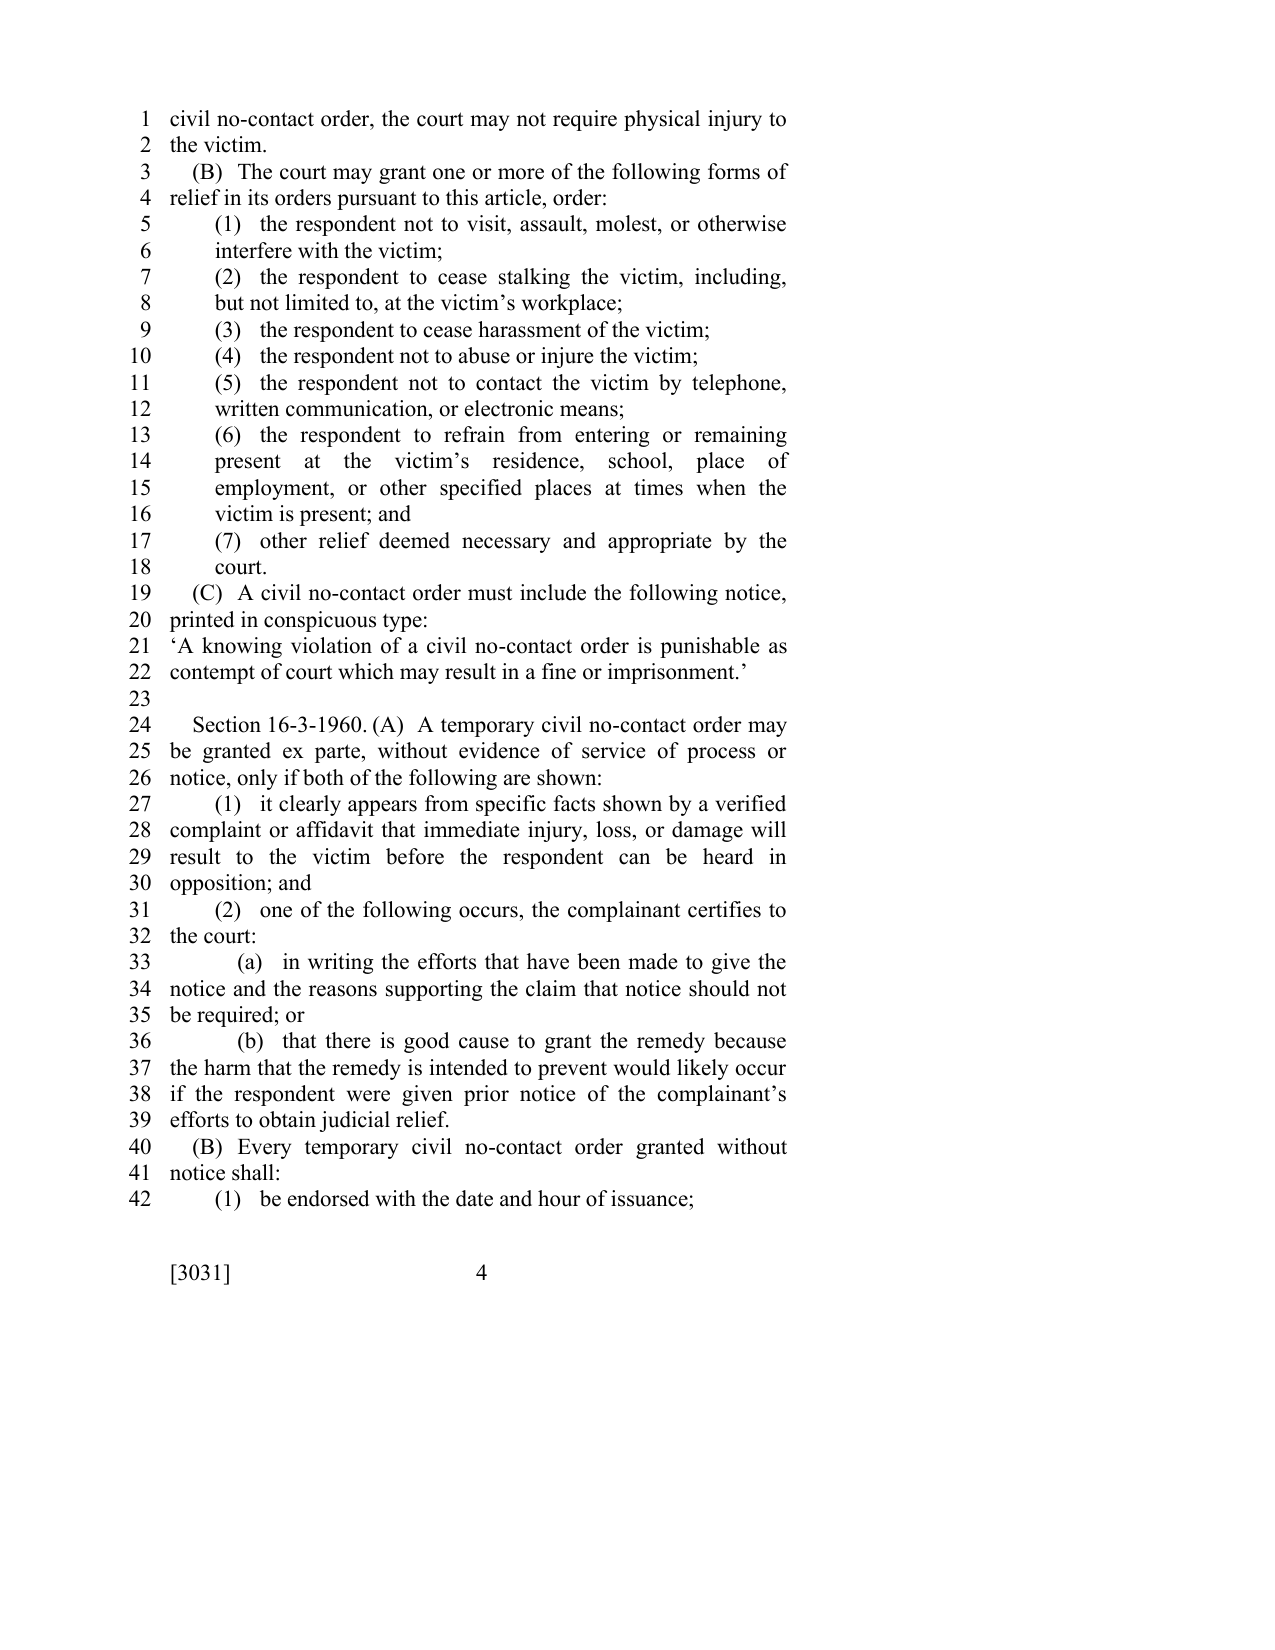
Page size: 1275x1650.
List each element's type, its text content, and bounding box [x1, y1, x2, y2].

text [169, 105, 787, 158]
text (1) it clearly appears from specific facts shown by a verified complaint or affidavit that immediate injury, loss, or damage will result to the victim before the respondent can be heard in opposition; and [169, 790, 787, 896]
text (B) Every temporary civil no-contact order granted without notice shall: [169, 1133, 787, 1186]
text (1) be endorsed with the date and hour of issuance; [169, 1186, 787, 1212]
text (6) the respondent to refrain from entering or remaining present at the victim’s residence, school, place of employment, or other specified places at times when the victim is present; and [169, 421, 787, 527]
text (4) the respondent not to abuse or injure the victim; [169, 342, 787, 368]
text (7) other relief deemed necessary and appropriate by the court. [169, 527, 787, 579]
text (2) one of the following occurs, the complainant certifies to the court: [169, 896, 787, 948]
text (a) in writing the efforts that have been made to give the notice and the reasons supporting the claim that notice should not be required; or [169, 948, 787, 1027]
text (b) that there is good cause to grant the remedy because the harm that the remedy is intended to prevent would likely occur if the respondent were given prior notice of the complainant’s efforts to obtain judicial relief. [169, 1027, 787, 1133]
text ‘A knowing violation of a civil no-contact order is punishable as contempt of court which may result in a fine or imprisonment.’ [169, 632, 787, 685]
text (1) the respondent not to visit, assault, molest, or otherwise interfere with the victim; [169, 210, 787, 263]
text (2) the respondent to cease stalking the victim, including, but not limited to, at the victim’s workplace; [169, 263, 787, 316]
text (3) the respondent to cease harassment of the victim; [169, 316, 787, 342]
text (5) the respondent not to contact the victim by telephone, written communication, or electronic means; [169, 368, 787, 421]
text (B) The court may grant one or more of the following forms of relief in its orders pursuant to this article, order: [169, 158, 787, 210]
text Section 16-3-1960. (A) A temporary civil no-contact order may be granted ex parte, without evidence of service of process or notice, only if both of the following are shown: [169, 711, 787, 790]
text (C) A civil no-contact order must include the following notice, printed in conspicuous type: [169, 579, 787, 632]
